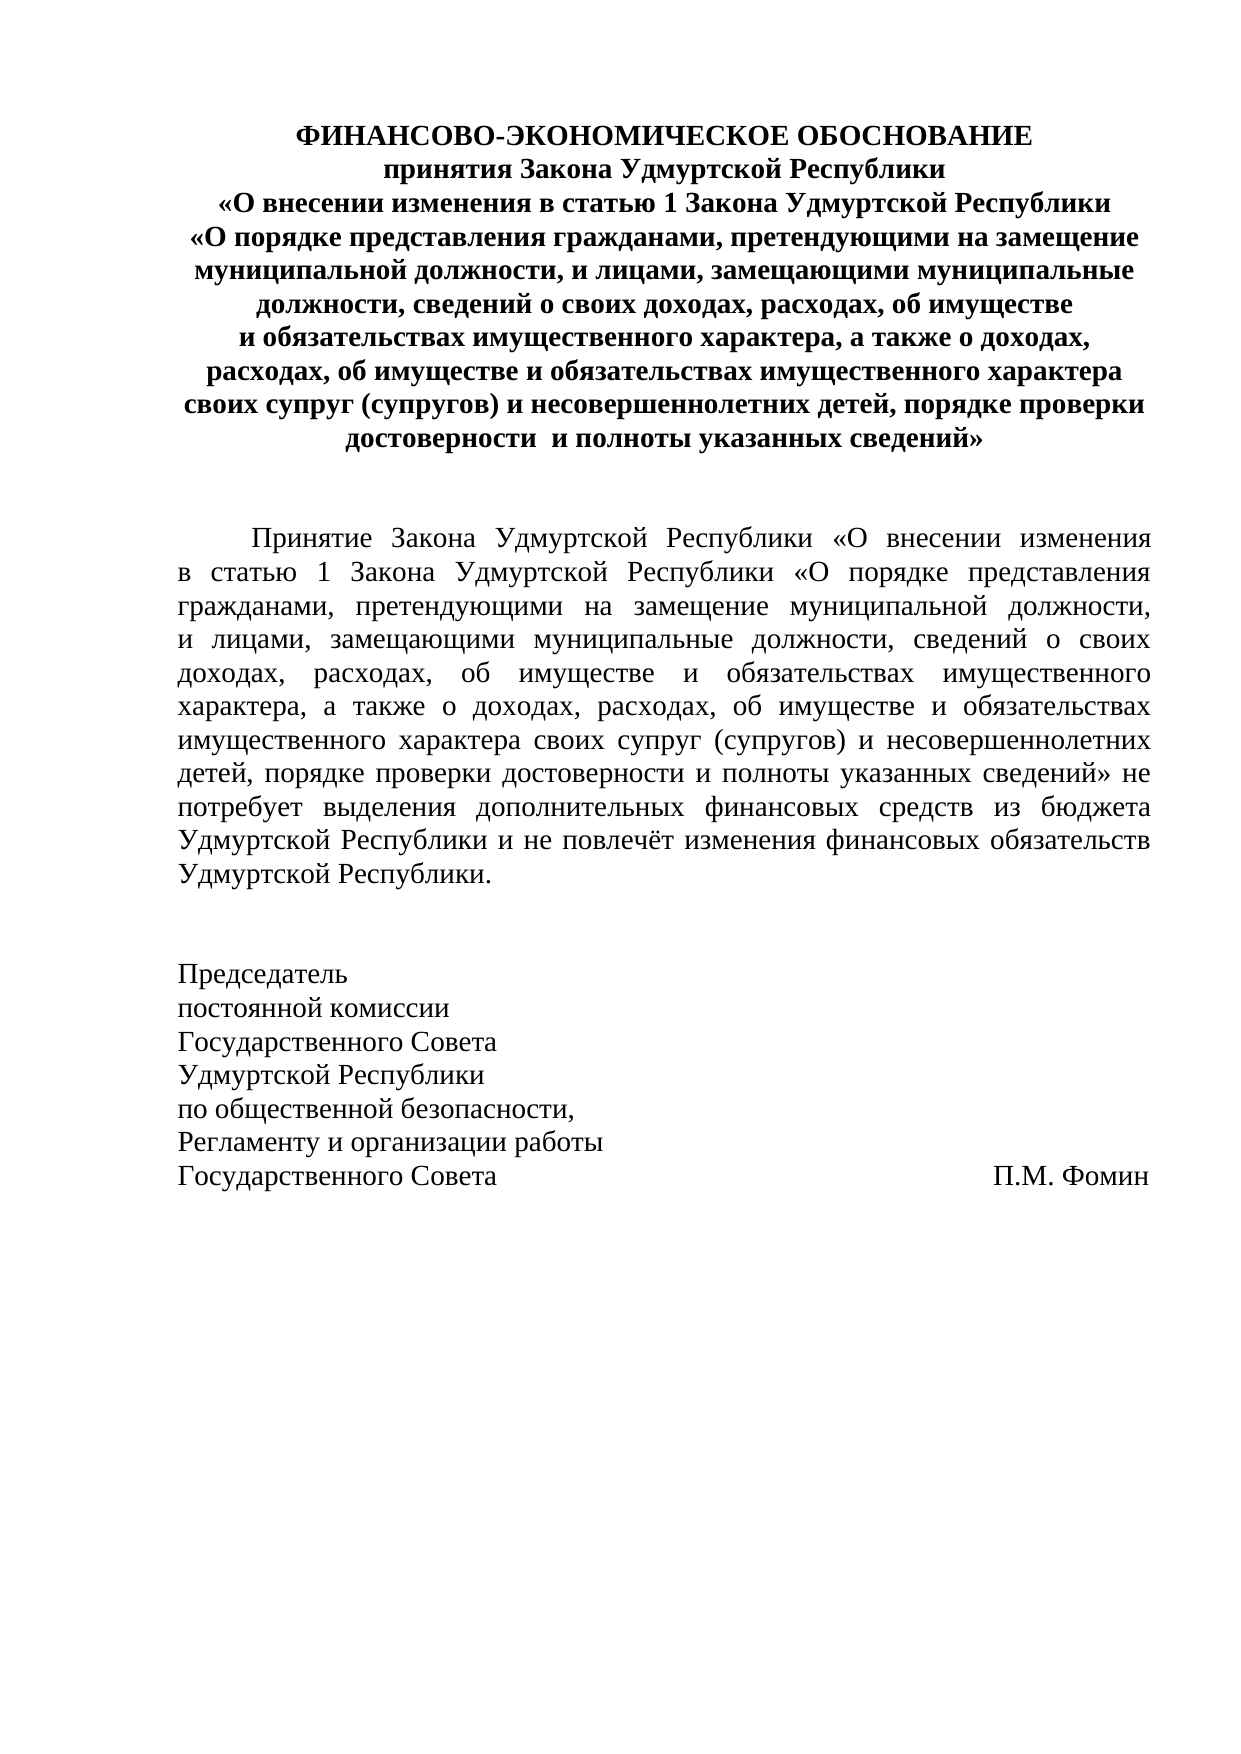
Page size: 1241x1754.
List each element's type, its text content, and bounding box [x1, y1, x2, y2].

text Государственного Совета [177, 1024, 1152, 1057]
text принятия Закона Удмуртской Республики [177, 152, 1152, 185]
text Государственного Совета П.М. Фомин [177, 1158, 1152, 1191]
text ФИНАНСОВО-ЭКОНОМИЧЕСКОЕ ОБОСНОВАНИЕ [177, 118, 1152, 152]
text «О порядке представления гражданами, претендующими на замещение муниципальной должности, и лицами, замещающими муниципальные должности, сведений о своих доходах, расходах, об имуществе и обязательствах имущественного характера, а также о доходах, расходах, об имуществе и обязательствах имущественного характера своих супруг (супругов) и несовершеннолетних детей, порядке проверки достоверности и полноты указанных сведений» [177, 219, 1152, 453]
text Принятие Закона Удмуртской Республики «О внесении изменения в статью 1 Закона Удмуртской Республики «О порядке представления гражданами, претендующими на замещение муниципальной должности, и лицами, замещающими муниципальные должности, сведений о своих доходах, расходах, об имуществе и обязательствах имущественного характера, а также о доходах, расходах, об имуществе и обязательствах имущественного характера своих супруг (супругов) и несовершеннолетних детей, порядке проверки достоверности и полноты указанных сведений» не потребует выделения дополнительных финансовых средств из бюджета Удмуртской Республики и не повлечёт изменения финансовых обязательств Удмуртской Республики. [177, 521, 1152, 889]
text «О внесении изменения в статью 1 Закона Удмуртской Республики [177, 185, 1152, 219]
text Председатель [177, 957, 1152, 990]
text постоянной комиссии [177, 990, 1152, 1024]
text Удмуртской Республики [177, 1057, 1152, 1091]
text по общественной безопасности, [177, 1091, 1152, 1124]
text Регламенту и организации работы [177, 1124, 1152, 1158]
